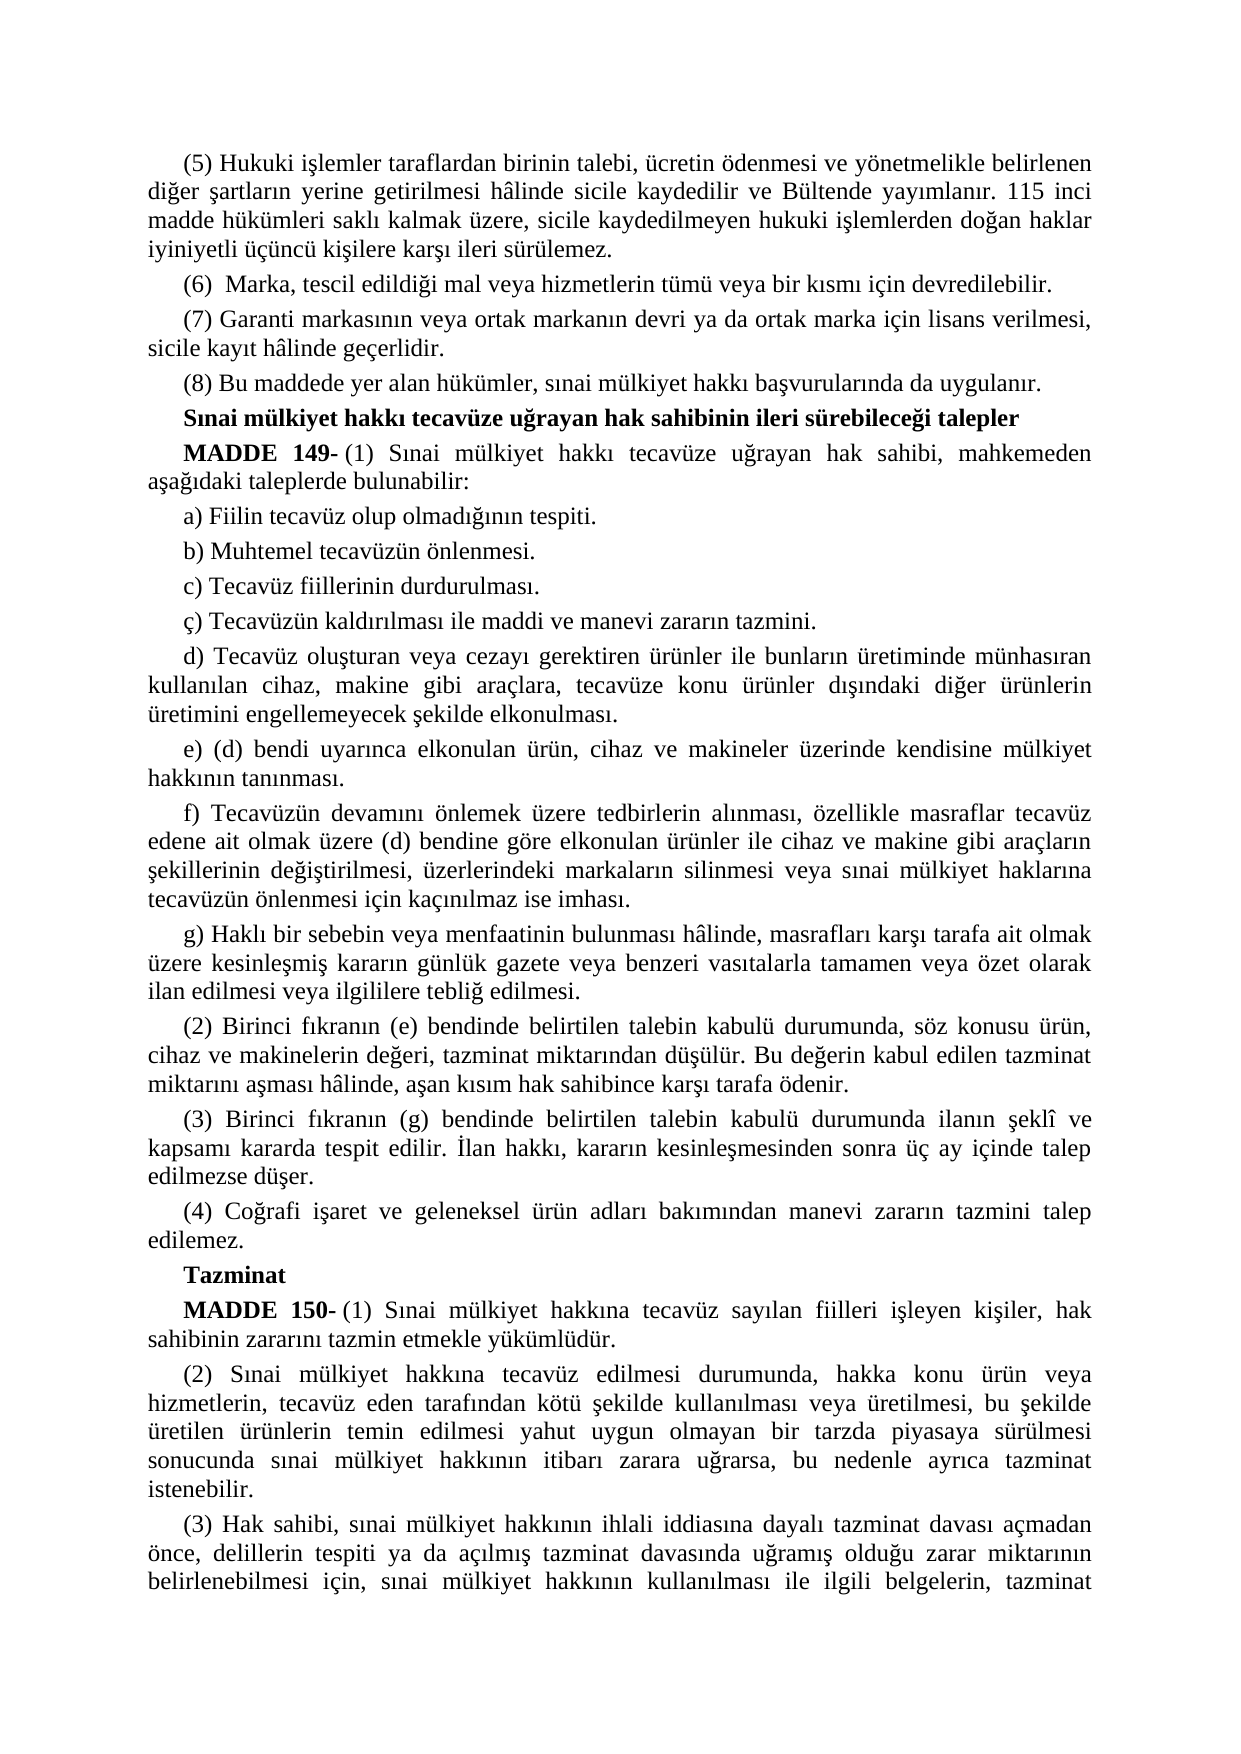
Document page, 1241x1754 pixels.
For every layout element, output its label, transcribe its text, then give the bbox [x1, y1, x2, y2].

text e) (d) bendi uyarınca elkonulan ürün, cihaz ve makineler üzerinde kendisine mülkiyet hakkının tanınması. [148, 734, 1093, 791]
text (2) Birinci fıkranın (e) bendinde belirtilen talebin kabulü durumunda, söz konusu ürün, cihaz ve makinelerin değeri, tazminat miktarından düşülür. Bu değerin kabul edilen tazminat miktarını aşması hâlinde, aşan kısım hak sahibince karşı tarafa ödenir. [148, 1011, 1093, 1098]
text (5) Hukuki işlemler taraflardan birinin talebi, ücretin ödenmesi ve yönetmelikle belirlenen diğer şartların yerine getirilmesi hâlinde sicile kaydedilir ve Bültende yayımlanır. 115 inci madde hükümleri saklı kalmak üzere, sicile kaydedilmeyen hukuki işlemlerden doğan haklar iyiniyetli üçüncü kişilere karşı ileri sürülemez. [148, 148, 1093, 263]
text (8) Bu maddede yer alan hükümler, sınai mülkiyet hakkı başvurularında da uygulanır. [148, 368, 1093, 396]
text (2) Sınai mülkiyet hakkına tecavüz edilmesi durumunda, hakka konu ürün veya hizmetlerin, tecavüz eden tarafından kötü şekilde kullanılması veya üretilmesi, bu şekilde üretilen ürünlerin temin edilmesi yahut uygun olmayan bir tarzda piyasaya sürülmesi sonucunda sınai mülkiyet hakkının itibarı zarara uğrarsa, bu nedenle ayrıca tazminat istenebilir. [148, 1359, 1093, 1503]
text f) Tecavüzün devamını önlemek üzere tedbirlerin alınması, özellikle masraflar tecavüz edene ait olmak üzere (d) bendine göre elkonulan ürünler ile cihaz ve makine gibi araçların şekillerinin değiştirilmesi, üzerlerindeki markaların silinmesi veya sınai mülkiyet haklarına tecavüzün önlenmesi için kaçınılmaz ise imhası. [148, 798, 1093, 913]
text (4) Coğrafi işaret ve geleneksel ürün adları bakımından manevi zararın tazmini talep edilemez. [148, 1196, 1093, 1254]
text (3) Birinci fıkranın (g) bendinde belirtilen talebin kabulü durumunda ilanın şeklî ve kapsamı kararda tespit edilir. İlan hakkı, kararın kesinleşmesinden sonra üç ay içinde talep edilmezse düşer. [148, 1104, 1093, 1190]
text b) Muhtemel tecavüzün önlenmesi. [148, 536, 1093, 565]
text Sınai mülkiyet hakkı tecavüze uğrayan hak sahibinin ileri sürebileceği talepler [148, 403, 1093, 431]
text c) Tecavüz fiillerinin durdurulması. [148, 571, 1093, 600]
text d) Tecavüz oluşturan veya cezayı gerektiren ürünler ile bunların üretiminde münhasıran kullanılan cihaz, makine gibi araçlara, tecavüze konu ürünler dışındaki diğer ürünlerin üretimini engellemeyecek şekilde elkonulması. [148, 641, 1093, 728]
text a) Fiilin tecavüz olup olmadığının tespiti. [148, 501, 1093, 530]
text ç) Tecavüzün kaldırılması ile maddi ve manevi zararın tazmini. [148, 606, 1093, 635]
text MADDE 150- (1) Sınai mülkiyet hakkına tecavüz sayılan fiilleri işleyen kişiler, hak sahibinin zararını tazmin etmekle yükümlüdür. [148, 1295, 1093, 1353]
text Tazminat [148, 1260, 1093, 1289]
text MADDE 149- (1) Sınai mülkiyet hakkı tecavüze uğrayan hak sahibi, mahkemeden aşağıdaki taleplerde bulunabilir: [148, 438, 1093, 495]
text (6) Marka, tescil edildiği mal veya hizmetlerin tümü veya bir kısmı için devredilebilir. [148, 269, 1093, 298]
text (7) Garanti markasının veya ortak markanın devri ya da ortak marka için lisans verilmesi, sicile kayıt hâlinde geçerlidir. [148, 304, 1093, 361]
text g) Haklı bir sebebin veya menfaatinin bulunması hâlinde, masrafları karşı tarafa ait olmak üzere kesinleşmiş kararın günlük gazete veya benzeri vasıtalarla tamamen veya özet olarak ilan edilmesi veya ilgililere tebliğ edilmesi. [148, 919, 1093, 1005]
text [148, 1509, 1093, 1595]
